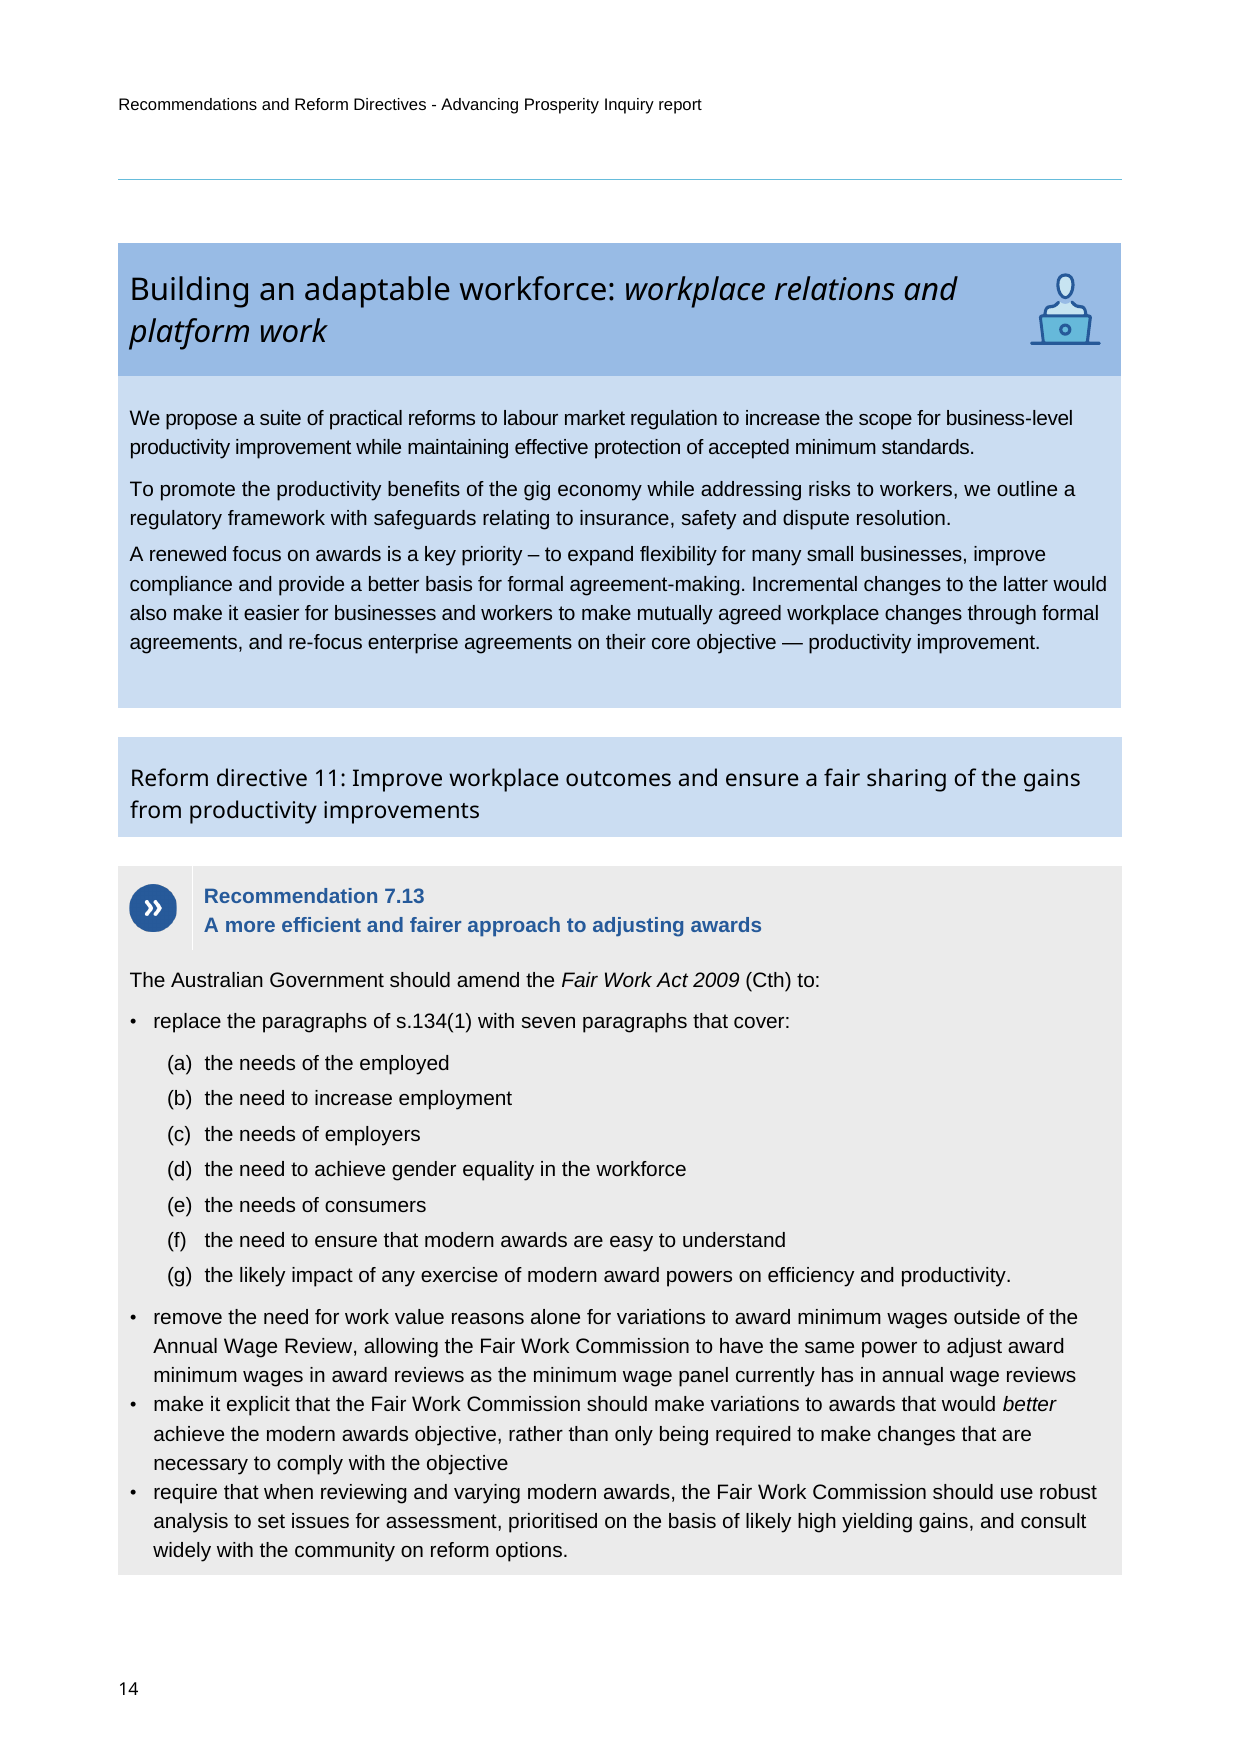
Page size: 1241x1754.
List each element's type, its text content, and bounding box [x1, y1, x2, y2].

table_header Recommendation 7.13 A more efficient and fairer approach to adjusting awards [193, 866, 1122, 950]
table_header [118, 866, 192, 950]
table_header Reform directive 11: Improve workplace outcomes and ensure a fair sharing of the gains from productivity improvements [118, 737, 1122, 837]
picture [129, 884, 177, 932]
table_cell We propose a suite of practical reforms to labour market regulation to increase the scope for business-level productivity improvement while maintaining effective protection of accepted minimum standards. To promote the productivity benefits of the gig economy while addressing risks to workers, we outline a regulatory framework with safeguards relating to insurance, safety and dispute resolution. A renewed focus on awards is a key priority – to expand flexibility for many small businesses, improve compliance and provide a better basis for formal agreement-making. Incremental changes to the latter would also make it easier for businesses and workers to make mutually agreed workplace changes through formal agreements, and re-focus enterprise agreements on their core objective — productivity improvement. [118, 376, 1121, 708]
table_cell The Australian Government should amend the Fair Work Act 2009 (Cth) to: replace the paragraphs of s.134(1) with seven paragraphs that cover: the needs of the employed the need to increase employment the needs of employers the need to achieve gender equality in the workforce the needs of consumers the need to ensure that modern awards are easy to understand the likely impact of any exercise of modern award powers on efficiency and productivity. remove the need for work value reasons alone for variations to award minimum wages outside of the Annual Wage Review, allowing the Fair Work Commission to have the same power to adjust award minimum wages in award reviews as the minimum wage panel currently has in annual wage reviews make it explicit that the Fair Work Commission should make variations to awards that would better achieve the modern awards objective, rather than only being required to make changes that are necessary to comply with the objective require that when reviewing and varying modern awards, the Fair Work Commission should use robust analysis to set issues for assessment, prioritised on the basis of likely high yielding gains, and consult widely with the community on reform options. [118, 950, 1122, 1575]
table_header Building an adaptable workforce: workplace relations and platform work [118, 243, 1019, 376]
table_header [1019, 243, 1121, 376]
